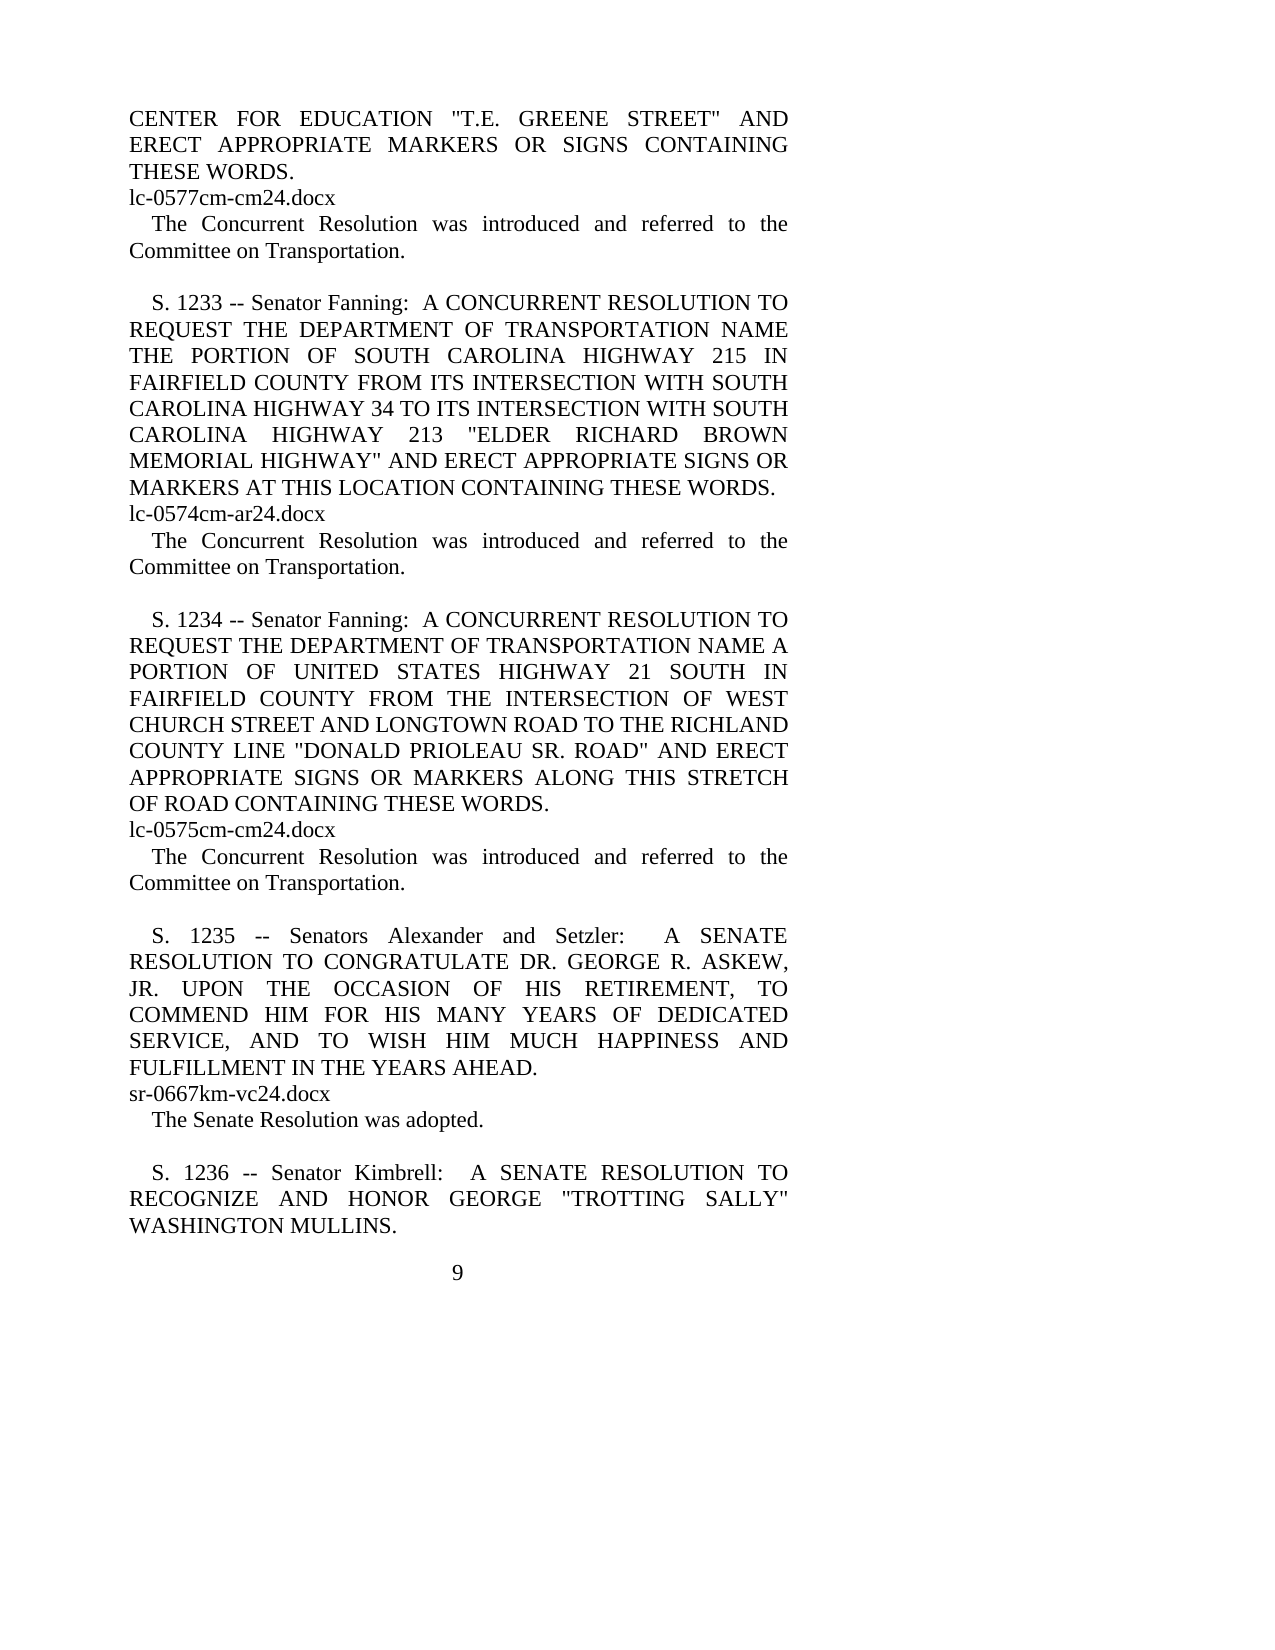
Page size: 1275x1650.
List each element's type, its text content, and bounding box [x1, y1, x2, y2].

text sr-0667km-vc24.docx [129, 1080, 789, 1106]
text S. 1236 -- Senator Kimbrell: A SENATE RESOLUTION TO RECOGNIZE AND HONOR GEORGE "TROTTING SALLY" WASHINGTON MULLINS. [129, 1159, 789, 1238]
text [129, 105, 789, 184]
text S. 1234 -- Senator Fanning: A CONCURRENT RESOLUTION TO REQUEST THE DEPARTMENT OF TRANSPORTATION NAME A PORTION OF UNITED STATES HIGHWAY 21 SOUTH IN FAIRFIELD COUNTY FROM THE INTERSECTION OF WEST CHURCH STREET AND LONGTOWN ROAD TO THE RICHLAND COUNTY LINE "DONALD PRIOLEAU SR. ROAD" AND ERECT APPROPRIATE SIGNS OR MARKERS ALONG THIS STRETCH OF ROAD CONTAINING THESE WORDS. [129, 606, 789, 817]
text S. 1235 -- Senators Alexander and Setzler: A SENATE RESOLUTION TO CONGRATULATE DR. GEORGE R. ASKEW, JR. UPON THE OCCASION OF HIS RETIREMENT, TO COMMEND HIM FOR HIS MANY YEARS OF DEDICATED SERVICE, AND TO WISH HIM MUCH HAPPINESS AND FULFILLMENT IN THE YEARS AHEAD. [129, 922, 789, 1080]
text lc-0577cm-cm24.docx [129, 184, 789, 210]
text The Concurrent Resolution was introduced and referred to the Committee on Transportation. [129, 210, 789, 263]
text lc-0574cm-ar24.docx [129, 500, 789, 527]
text The Concurrent Resolution was introduced and referred to the Committee on Transportation. [129, 527, 789, 579]
text lc-0575cm-cm24.docx [129, 817, 789, 843]
text The Concurrent Resolution was introduced and referred to the Committee on Transportation. [129, 843, 789, 896]
text S. 1233 -- Senator Fanning: A CONCURRENT RESOLUTION TO REQUEST THE DEPARTMENT OF TRANSPORTATION NAME THE PORTION OF SOUTH CAROLINA HIGHWAY 215 IN FAIRFIELD COUNTY FROM ITS INTERSECTION WITH SOUTH CAROLINA HIGHWAY 34 TO ITS INTERSECTION WITH SOUTH CAROLINA HIGHWAY 213 "ELDER RICHARD BROWN MEMORIAL HIGHWAY" AND ERECT APPROPRIATE SIGNS OR MARKERS AT THIS LOCATION CONTAINING THESE WORDS. [129, 289, 789, 500]
text The Senate Resolution was adopted. [129, 1106, 789, 1133]
